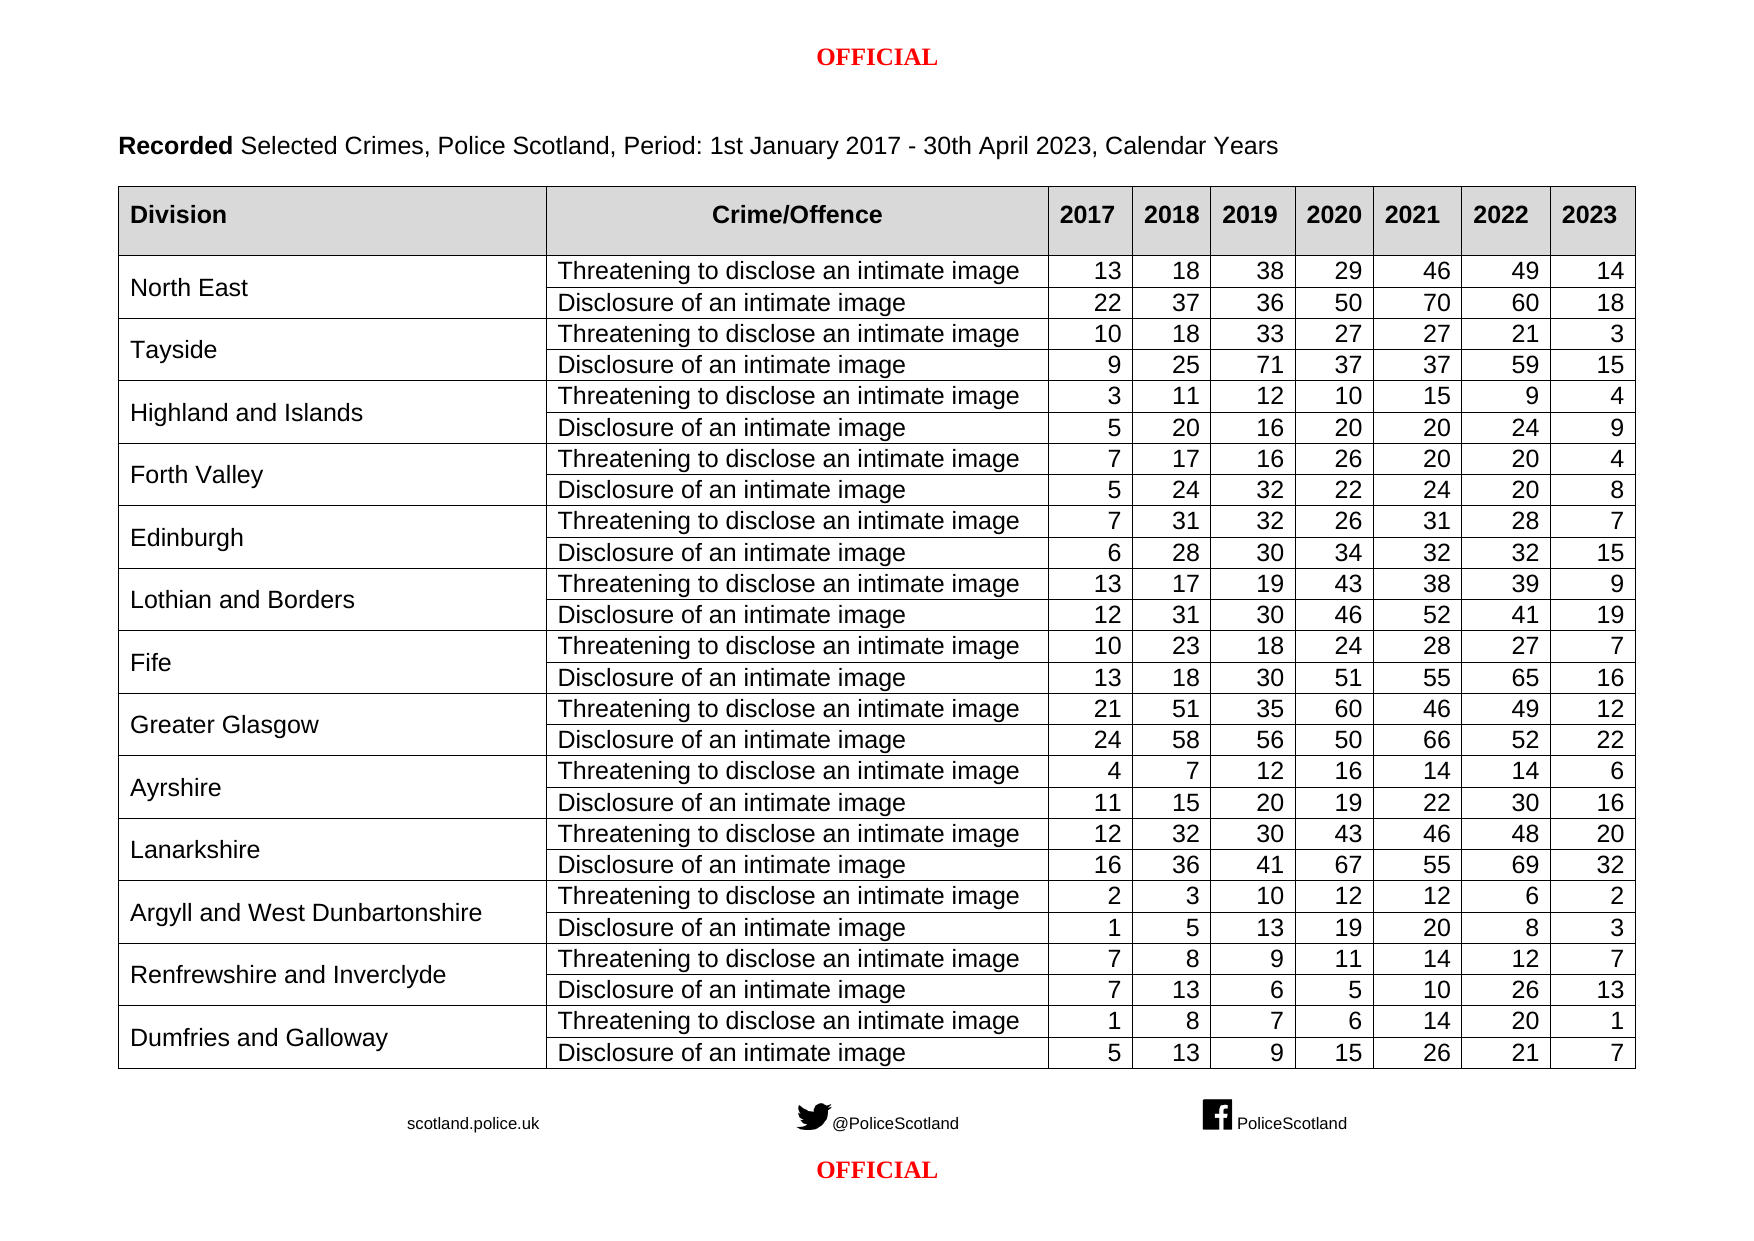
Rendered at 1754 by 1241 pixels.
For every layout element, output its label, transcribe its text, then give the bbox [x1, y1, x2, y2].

table_cell 41 [1462, 600, 1550, 630]
table_cell Threatening to disclose an intimate image [547, 819, 1048, 849]
table_cell 24 [1462, 413, 1550, 443]
table_cell 58 [1133, 725, 1210, 755]
table_cell 9 [1551, 413, 1635, 443]
table_cell 26 [1296, 506, 1373, 537]
table_cell 5 [1049, 413, 1132, 443]
table_cell 3 [1049, 381, 1132, 412]
table_cell 20 [1296, 413, 1373, 443]
table_cell 60 [1462, 288, 1550, 318]
table_header 2018 [1133, 187, 1210, 255]
table_cell 2 [1551, 881, 1635, 912]
table_cell 46 [1374, 694, 1461, 724]
table_cell 10 [1374, 975, 1461, 1005]
table_cell 12 [1374, 881, 1461, 912]
table_cell 7 [1049, 506, 1132, 537]
table_cell 12 [1049, 600, 1132, 630]
table_cell 11 [1133, 381, 1210, 412]
table_cell Disclosure of an intimate image [547, 350, 1048, 380]
table_cell 4 [1551, 381, 1635, 412]
table_cell 4 [1049, 756, 1132, 787]
table_cell 59 [1462, 350, 1550, 380]
table_cell 11 [1296, 944, 1373, 974]
table_cell 33 [1211, 319, 1295, 349]
table_cell 21 [1462, 1038, 1550, 1068]
table_cell Greater Glasgow [119, 694, 546, 755]
table_cell 20 [1374, 413, 1461, 443]
table_cell 6 [1296, 1006, 1373, 1037]
table_cell 19 [1296, 913, 1373, 943]
table_cell Disclosure of an intimate image [547, 913, 1048, 943]
table_cell 6 [1551, 756, 1635, 787]
table_cell 27 [1374, 319, 1461, 349]
table_cell 20 [1462, 1006, 1550, 1037]
table_cell 70 [1374, 288, 1461, 318]
table_cell 1 [1551, 1006, 1635, 1037]
table_cell Threatening to disclose an intimate image [547, 944, 1048, 974]
table_cell 13 [1211, 913, 1295, 943]
table_cell 65 [1462, 663, 1550, 693]
table_cell 15 [1133, 788, 1210, 818]
table_cell 32 [1211, 506, 1295, 537]
table_cell 29 [1296, 256, 1373, 287]
table_cell 19 [1211, 569, 1295, 599]
table_cell 22 [1296, 475, 1373, 505]
table_cell 43 [1296, 819, 1373, 849]
table_cell Lothian and Borders [119, 569, 546, 630]
table_cell 52 [1462, 725, 1550, 755]
table_cell 12 [1462, 944, 1550, 974]
table_header 2017 [1049, 187, 1132, 255]
table_cell 56 [1211, 725, 1295, 755]
table_cell 22 [1551, 725, 1635, 755]
table_cell 7 [1551, 944, 1635, 974]
table_cell 13 [1551, 975, 1635, 1005]
table_cell 1 [1049, 1006, 1132, 1037]
table_cell 39 [1462, 569, 1550, 599]
picture [795, 1103, 832, 1130]
table_cell 31 [1133, 506, 1210, 537]
table_cell 36 [1211, 288, 1295, 318]
table_cell 50 [1296, 725, 1373, 755]
table_cell 18 [1133, 663, 1210, 693]
table_header 2021 [1374, 187, 1461, 255]
table_cell 24 [1049, 725, 1132, 755]
table_cell Threatening to disclose an intimate image [547, 256, 1048, 287]
table_cell Threatening to disclose an intimate image [547, 1006, 1048, 1037]
table_cell 22 [1049, 288, 1132, 318]
table_cell Tayside [119, 319, 546, 380]
table_cell 8 [1551, 475, 1635, 505]
table_cell 8 [1133, 944, 1210, 974]
table_cell Disclosure of an intimate image [547, 850, 1048, 880]
table_cell Dumfries and Galloway [119, 1006, 546, 1068]
table_cell Disclosure of an intimate image [547, 725, 1048, 755]
table_cell 35 [1211, 694, 1295, 724]
table_cell 23 [1133, 631, 1210, 662]
table_cell 12 [1211, 756, 1295, 787]
table_header Division [119, 187, 546, 255]
table_cell 10 [1296, 381, 1373, 412]
table_cell 46 [1374, 256, 1461, 287]
table_cell Disclosure of an intimate image [547, 975, 1048, 1005]
table_cell Forth Valley [119, 444, 546, 505]
table_cell Threatening to disclose an intimate image [547, 881, 1048, 912]
table_cell 28 [1462, 506, 1550, 537]
table_cell 10 [1049, 631, 1132, 662]
table_cell 25 [1133, 350, 1210, 380]
table_cell 24 [1374, 475, 1461, 505]
table_cell 7 [1551, 506, 1635, 537]
table_cell 14 [1374, 944, 1461, 974]
table_cell 26 [1462, 975, 1550, 1005]
table_cell 27 [1462, 631, 1550, 662]
table_cell 13 [1133, 1038, 1210, 1068]
table_cell 26 [1374, 1038, 1461, 1068]
table_cell 3 [1551, 913, 1635, 943]
table_cell 38 [1374, 569, 1461, 599]
table_cell 9 [1551, 569, 1635, 599]
table_cell 9 [1049, 350, 1132, 380]
table_cell Renfrewshire and Inverclyde [119, 944, 546, 1005]
table_cell 14 [1551, 256, 1635, 287]
table_cell Threatening to disclose an intimate image [547, 756, 1048, 787]
table_cell Threatening to disclose an intimate image [547, 381, 1048, 412]
table_cell 5 [1296, 975, 1373, 1005]
table_cell 21 [1049, 694, 1132, 724]
table_cell 41 [1211, 850, 1295, 880]
table_cell 28 [1374, 631, 1461, 662]
table_cell Highland and Islands [119, 381, 546, 443]
table_cell 46 [1374, 819, 1461, 849]
table_cell 10 [1211, 881, 1295, 912]
table_cell 16 [1551, 788, 1635, 818]
table_cell 32 [1211, 475, 1295, 505]
table_cell 13 [1049, 256, 1132, 287]
table_cell 18 [1133, 319, 1210, 349]
table_cell 8 [1462, 913, 1550, 943]
table_header 2023 [1551, 187, 1635, 255]
table_cell Threatening to disclose an intimate image [547, 631, 1048, 662]
table_cell 28 [1133, 538, 1210, 568]
table_cell 19 [1296, 788, 1373, 818]
table_cell 50 [1296, 288, 1373, 318]
table_cell 6 [1049, 538, 1132, 568]
table_cell Threatening to disclose an intimate image [547, 444, 1048, 474]
table_cell 16 [1211, 444, 1295, 474]
table_cell 5 [1049, 475, 1132, 505]
table_cell 55 [1374, 850, 1461, 880]
table_cell 30 [1211, 600, 1295, 630]
table_cell 20 [1211, 788, 1295, 818]
table_cell 16 [1551, 663, 1635, 693]
table_cell 12 [1049, 819, 1132, 849]
table_cell 32 [1462, 538, 1550, 568]
table_cell 37 [1374, 350, 1461, 380]
table_cell Threatening to disclose an intimate image [547, 569, 1048, 599]
table_cell 13 [1133, 975, 1210, 1005]
text Recorded Selected Crimes, Police Scotland, Period: 1st January 2017 - 30th April 2023, Calendar Years [118, 131, 1636, 159]
table_cell 66 [1374, 725, 1461, 755]
table_cell 24 [1133, 475, 1210, 505]
table_cell North East [119, 256, 546, 318]
table_cell 32 [1133, 819, 1210, 849]
table_cell Fife [119, 631, 546, 693]
table_cell Disclosure of an intimate image [547, 1038, 1048, 1068]
table_cell 15 [1551, 538, 1635, 568]
table_cell 7 [1133, 756, 1210, 787]
table_cell 22 [1374, 788, 1461, 818]
table_cell 7 [1551, 631, 1635, 662]
picture [1202, 1099, 1233, 1130]
table_cell 48 [1462, 819, 1550, 849]
table_cell 20 [1551, 819, 1635, 849]
table_cell 32 [1551, 850, 1635, 880]
table_header 2019 [1211, 187, 1295, 255]
table_cell 67 [1296, 850, 1373, 880]
table_cell 16 [1211, 413, 1295, 443]
table_cell 4 [1551, 444, 1635, 474]
table_cell 13 [1049, 663, 1132, 693]
table_cell 14 [1462, 756, 1550, 787]
table_cell 36 [1133, 850, 1210, 880]
table_cell 18 [1211, 631, 1295, 662]
table_cell 49 [1462, 256, 1550, 287]
table_cell 26 [1296, 444, 1373, 474]
table_cell 37 [1133, 288, 1210, 318]
table_cell 12 [1296, 881, 1373, 912]
table_cell 16 [1049, 850, 1132, 880]
table_cell 7 [1211, 1006, 1295, 1037]
table_cell Disclosure of an intimate image [547, 788, 1048, 818]
table_cell Disclosure of an intimate image [547, 413, 1048, 443]
table_cell 13 [1049, 569, 1132, 599]
table_cell 12 [1211, 381, 1295, 412]
table_cell 6 [1211, 975, 1295, 1005]
table_cell 3 [1551, 319, 1635, 349]
table_cell 7 [1049, 444, 1132, 474]
table_cell 14 [1374, 1006, 1461, 1037]
table_cell 34 [1296, 538, 1373, 568]
table_cell 15 [1551, 350, 1635, 380]
table_cell Disclosure of an intimate image [547, 288, 1048, 318]
table_cell 51 [1133, 694, 1210, 724]
table_cell 16 [1296, 756, 1373, 787]
table_cell 5 [1133, 913, 1210, 943]
table_cell 20 [1374, 444, 1461, 474]
table_cell 37 [1296, 350, 1373, 380]
table_cell 52 [1374, 600, 1461, 630]
table_cell 46 [1296, 600, 1373, 630]
table_cell Disclosure of an intimate image [547, 663, 1048, 693]
table_cell 20 [1133, 413, 1210, 443]
table_cell 3 [1133, 881, 1210, 912]
table_header Crime/Offence [547, 187, 1048, 255]
table_cell 20 [1462, 444, 1550, 474]
table_cell Disclosure of an intimate image [547, 538, 1048, 568]
table_cell 71 [1211, 350, 1295, 380]
table_cell 1 [1049, 913, 1132, 943]
table_cell 51 [1296, 663, 1373, 693]
table_cell 5 [1049, 1038, 1132, 1068]
table_header 2022 [1462, 187, 1550, 255]
table_cell 55 [1374, 663, 1461, 693]
table_cell 8 [1133, 1006, 1210, 1037]
table_cell 24 [1296, 631, 1373, 662]
table_cell 15 [1296, 1038, 1373, 1068]
table_cell 21 [1462, 319, 1550, 349]
table_cell Threatening to disclose an intimate image [547, 506, 1048, 537]
table_cell 12 [1551, 694, 1635, 724]
table_cell Edinburgh [119, 506, 546, 568]
table_cell 19 [1551, 600, 1635, 630]
table_cell Disclosure of an intimate image [547, 600, 1048, 630]
table_cell 9 [1462, 381, 1550, 412]
table_cell Disclosure of an intimate image [547, 475, 1048, 505]
table_cell 27 [1296, 319, 1373, 349]
table_header 2020 [1296, 187, 1373, 255]
table_cell 20 [1462, 475, 1550, 505]
table_cell 15 [1374, 381, 1461, 412]
table_cell 14 [1374, 756, 1461, 787]
table_cell 7 [1049, 975, 1132, 1005]
table_cell 60 [1296, 694, 1373, 724]
table_cell 20 [1374, 913, 1461, 943]
table_cell 30 [1211, 538, 1295, 568]
table_cell 30 [1211, 663, 1295, 693]
table_cell 7 [1049, 944, 1132, 974]
table_cell 18 [1551, 288, 1635, 318]
table_cell 30 [1211, 819, 1295, 849]
table_cell 31 [1374, 506, 1461, 537]
table_cell 17 [1133, 444, 1210, 474]
table_cell 18 [1133, 256, 1210, 287]
table_cell Ayrshire [119, 756, 546, 818]
table_cell Threatening to disclose an intimate image [547, 694, 1048, 724]
table_cell 69 [1462, 850, 1550, 880]
table_cell Argyll and West Dunbartonshire [119, 881, 546, 943]
table_cell 2 [1049, 881, 1132, 912]
table_cell 7 [1551, 1038, 1635, 1068]
table_cell 31 [1133, 600, 1210, 630]
table_cell 38 [1211, 256, 1295, 287]
table_cell 17 [1133, 569, 1210, 599]
table_cell 11 [1049, 788, 1132, 818]
table_cell 6 [1462, 881, 1550, 912]
table_cell 9 [1211, 1038, 1295, 1068]
table_cell 49 [1462, 694, 1550, 724]
table_cell 43 [1296, 569, 1373, 599]
table_cell 32 [1374, 538, 1461, 568]
table_cell Threatening to disclose an intimate image [547, 319, 1048, 349]
table_cell 9 [1211, 944, 1295, 974]
table_cell Lanarkshire [119, 819, 546, 880]
table_cell 10 [1049, 319, 1132, 349]
table_cell 30 [1462, 788, 1550, 818]
